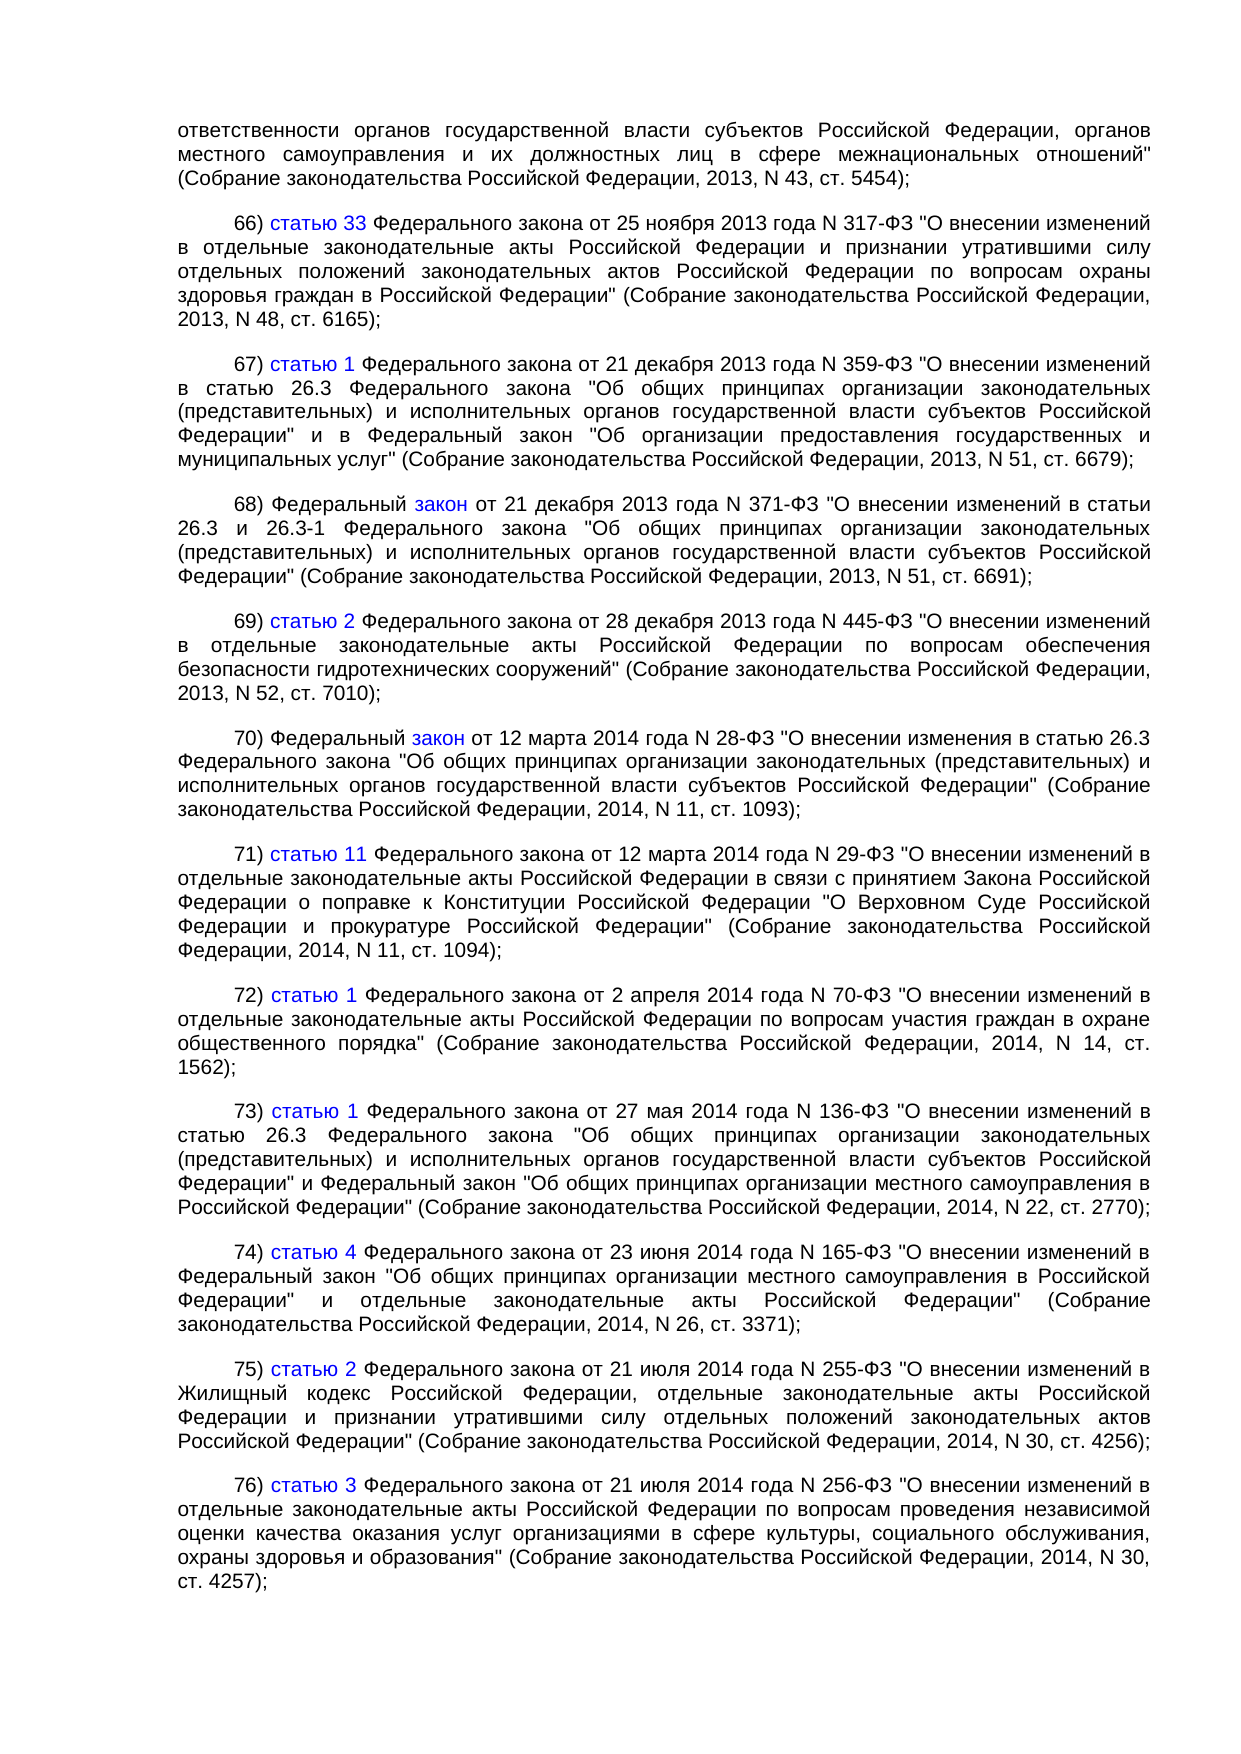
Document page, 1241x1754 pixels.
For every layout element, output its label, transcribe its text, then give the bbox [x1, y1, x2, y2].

text 68) Федеральный закон от 21 декабря 2013 года N 371-ФЗ "О внесении изменений в статьи 26.3 и 26.3-1 Федерального закона "Об общих принципах организации законодательных (представительных) и исполнительных органов государственной власти субъектов Российской Федерации" (Собрание законодательства Российской Федерации, 2013, N 51, ст. 6691); [177, 492, 1152, 588]
text 66) статью 33 Федерального закона от 25 ноября 2013 года N 317-ФЗ "О внесении изменений в отдельные законодательные акты Российской Федерации и признании утратившими силу отдельных положений законодательных актов Российской Федерации по вопросам охраны здоровья граждан в Российской Федерации" (Собрание законодательства Российской Федерации, 2013, N 48, ст. 6165); [177, 211, 1152, 331]
text 67) статью 1 Федерального закона от 21 декабря 2013 года N 359-ФЗ "О внесении изменений в статью 26.3 Федерального закона "Об общих принципах организации законодательных (представительных) и исполнительных органов государственной власти субъектов Российской Федерации" и в Федеральный закон "Об организации предоставления государственных и муниципальных услуг" (Собрание законодательства Российской Федерации, 2013, N 51, ст. 6679); [177, 351, 1152, 471]
text 69) статью 2 Федерального закона от 28 декабря 2013 года N 445-ФЗ "О внесении изменений в отдельные законодательные акты Российской Федерации по вопросам обеспечения безопасности гидротехнических сооружений" (Собрание законодательства Российской Федерации, 2013, N 52, ст. 7010); [177, 609, 1152, 704]
text 76) статью 3 Федерального закона от 21 июля 2014 года N 256-ФЗ "О внесении изменений в отдельные законодательные акты Российской Федерации по вопросам проведения независимой оценки качества оказания услуг организациями в сфере культуры, социального обслуживания, охраны здоровья и образования" (Собрание законодательства Российской Федерации, 2014, N 30, ст. 4257); [177, 1473, 1152, 1593]
text 72) статью 1 Федерального закона от 2 апреля 2014 года N 70-ФЗ "О внесении изменений в отдельные законодательные акты Российской Федерации по вопросам участия граждан в охране общественного порядка" (Собрание законодательства Российской Федерации, 2014, N 14, ст. 1562); [177, 983, 1152, 1078]
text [177, 118, 1152, 190]
text 70) Федеральный закон от 12 марта 2014 года N 28-ФЗ "О внесении изменения в статью 26.3 Федерального закона "Об общих принципах организации законодательных (представительных) и исполнительных органов государственной власти субъектов Российской Федерации" (Собрание законодательства Российской Федерации, 2014, N 11, ст. 1093); [177, 725, 1152, 821]
text 73) статью 1 Федерального закона от 27 мая 2014 года N 136-ФЗ "О внесении изменений в статью 26.3 Федерального закона "Об общих принципах организации законодательных (представительных) и исполнительных органов государственной власти субъектов Российской Федерации" и Федеральный закон "Об общих принципах организации местного самоуправления в Российской Федерации" (Собрание законодательства Российской Федерации, 2014, N 22, ст. 2770); [177, 1099, 1152, 1219]
text 74) статью 4 Федерального закона от 23 июня 2014 года N 165-ФЗ "О внесении изменений в Федеральный закон "Об общих принципах организации местного самоуправления в Российской Федерации" и отдельные законодательные акты Российской Федерации" (Собрание законодательства Российской Федерации, 2014, N 26, ст. 3371); [177, 1240, 1152, 1336]
text 71) статью 11 Федерального закона от 12 марта 2014 года N 29-ФЗ "О внесении изменений в отдельные законодательные акты Российской Федерации в связи с принятием Закона Российской Федерации о поправке к Конституции Российской Федерации "О Верховном Суде Российской Федерации и прокуратуре Российской Федерации" (Собрание законодательства Российской Федерации, 2014, N 11, ст. 1094); [177, 842, 1152, 962]
text 75) статью 2 Федерального закона от 21 июля 2014 года N 255-ФЗ "О внесении изменений в Жилищный кодекс Российской Федерации, отдельные законодательные акты Российской Федерации и признании утратившими силу отдельных положений законодательных актов Российской Федерации" (Собрание законодательства Российской Федерации, 2014, N 30, ст. 4256); [177, 1357, 1152, 1452]
